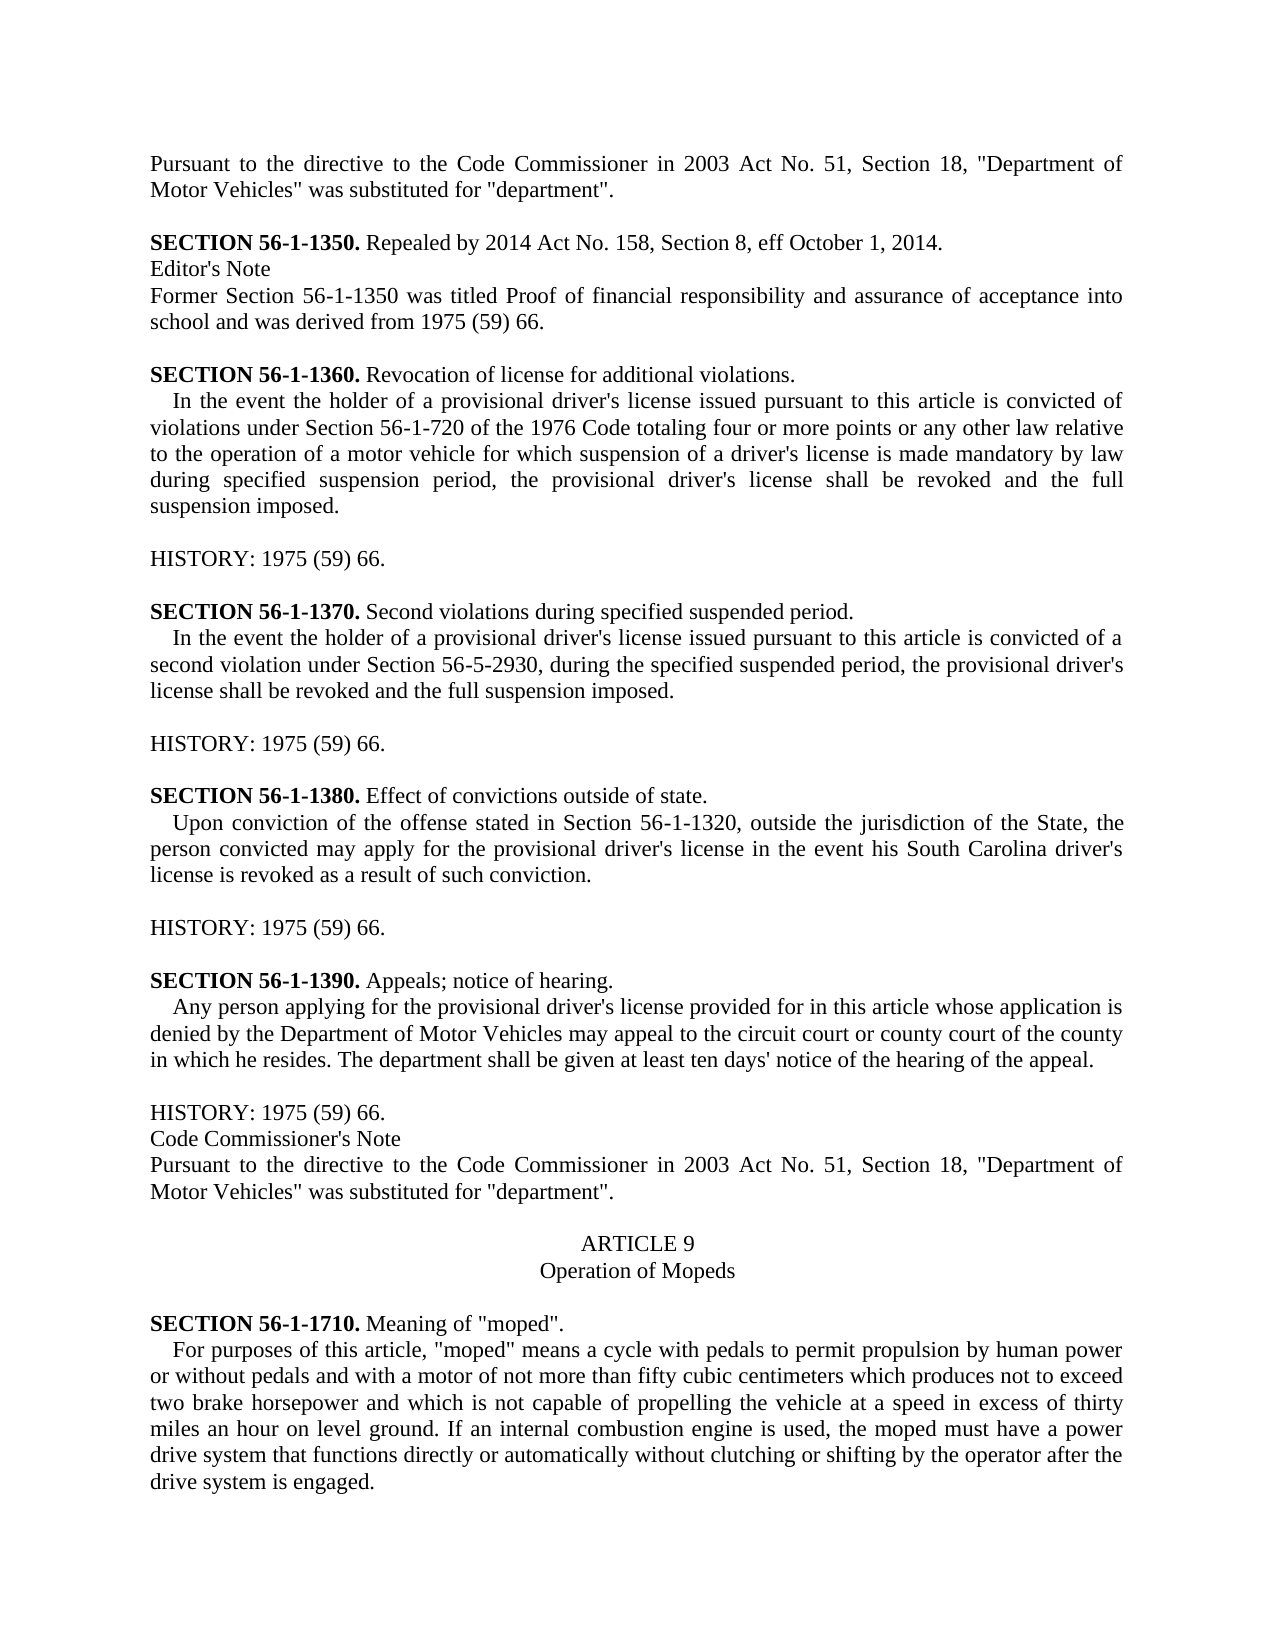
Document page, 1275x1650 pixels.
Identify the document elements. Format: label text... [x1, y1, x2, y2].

text In the event the holder of a provisional driver's license issued pursuant to this article is convicted of violations under Section 56-1-720 of the 1976 Code totaling four or more points or any other law relative to the operation of a motor vehicle for which suspension of a driver's license is made mandatory by law during specified suspension period, the provisional driver's license shall be revoked and the full suspension imposed. [150, 387, 1125, 519]
text ARTICLE 9 [150, 1231, 1125, 1257]
text Editor's Note [150, 255, 1125, 282]
text SECTION 56-1-1350. Repealed by 2014 Act No. 158, Section 8, eff October 1, 2014. [150, 229, 1125, 255]
text HISTORY: 1975 (59) 66. [150, 545, 1125, 572]
text SECTION 56-1-1710. Meaning of "moped". [150, 1309, 1125, 1336]
text Pursuant to the directive to the Code Commissioner in 2003 Act No. 51, Section 18, "Department of Motor Vehicles" was substituted for "department". [150, 150, 1125, 203]
text Any person applying for the provisional driver's license provided for in this article whose application is denied by the Department of Motor Vehicles may appeal to the circuit court or county court of the county in which he resides. The department shall be given at least ten days' notice of the hearing of the appeal. [150, 993, 1125, 1072]
text Code Commissioner's Note [150, 1125, 1125, 1151]
text Operation of Mopeds [150, 1257, 1125, 1283]
text Former Section 56-1-1350 was titled Proof of financial responsibility and assurance of acceptance into school and was derived from 1975 (59) 66. [150, 282, 1125, 334]
text Pursuant to the directive to the Code Commissioner in 2003 Act No. 51, Section 18, "Department of Motor Vehicles" was substituted for "department". [150, 1151, 1125, 1204]
text SECTION 56-1-1380. Effect of convictions outside of state. [150, 782, 1125, 809]
text SECTION 56-1-1370. Second violations during specified suspended period. [150, 598, 1125, 624]
text HISTORY: 1975 (59) 66. [150, 914, 1125, 941]
text HISTORY: 1975 (59) 66. [150, 730, 1125, 756]
text HISTORY: 1975 (59) 66. [150, 1099, 1125, 1125]
text Upon conviction of the offense stated in Section 56-1-1320, outside the jurisdiction of the State, the person convicted may apply for the provisional driver's license in the event his South Carolina driver's license is revoked as a result of such conviction. [150, 809, 1125, 888]
text SECTION 56-1-1360. Revocation of license for additional violations. [150, 361, 1125, 387]
text In the event the holder of a provisional driver's license issued pursuant to this article is convicted of a second violation under Section 56-5-2930, during the specified suspended period, the provisional driver's license shall be revoked and the full suspension imposed. [150, 624, 1125, 703]
text SECTION 56-1-1390. Appeals; notice of hearing. [150, 967, 1125, 993]
text For purposes of this article, "moped" means a cycle with pedals to permit propulsion by human power or without pedals and with a motor of not more than fifty cubic centimeters which produces not to exceed two brake horsepower and which is not capable of propelling the vehicle at a speed in excess of thirty miles an hour on level ground. If an internal combustion engine is used, the moped must have a power drive system that functions directly or automatically without clutching or shifting by the operator after the drive system is engaged. [150, 1336, 1125, 1494]
